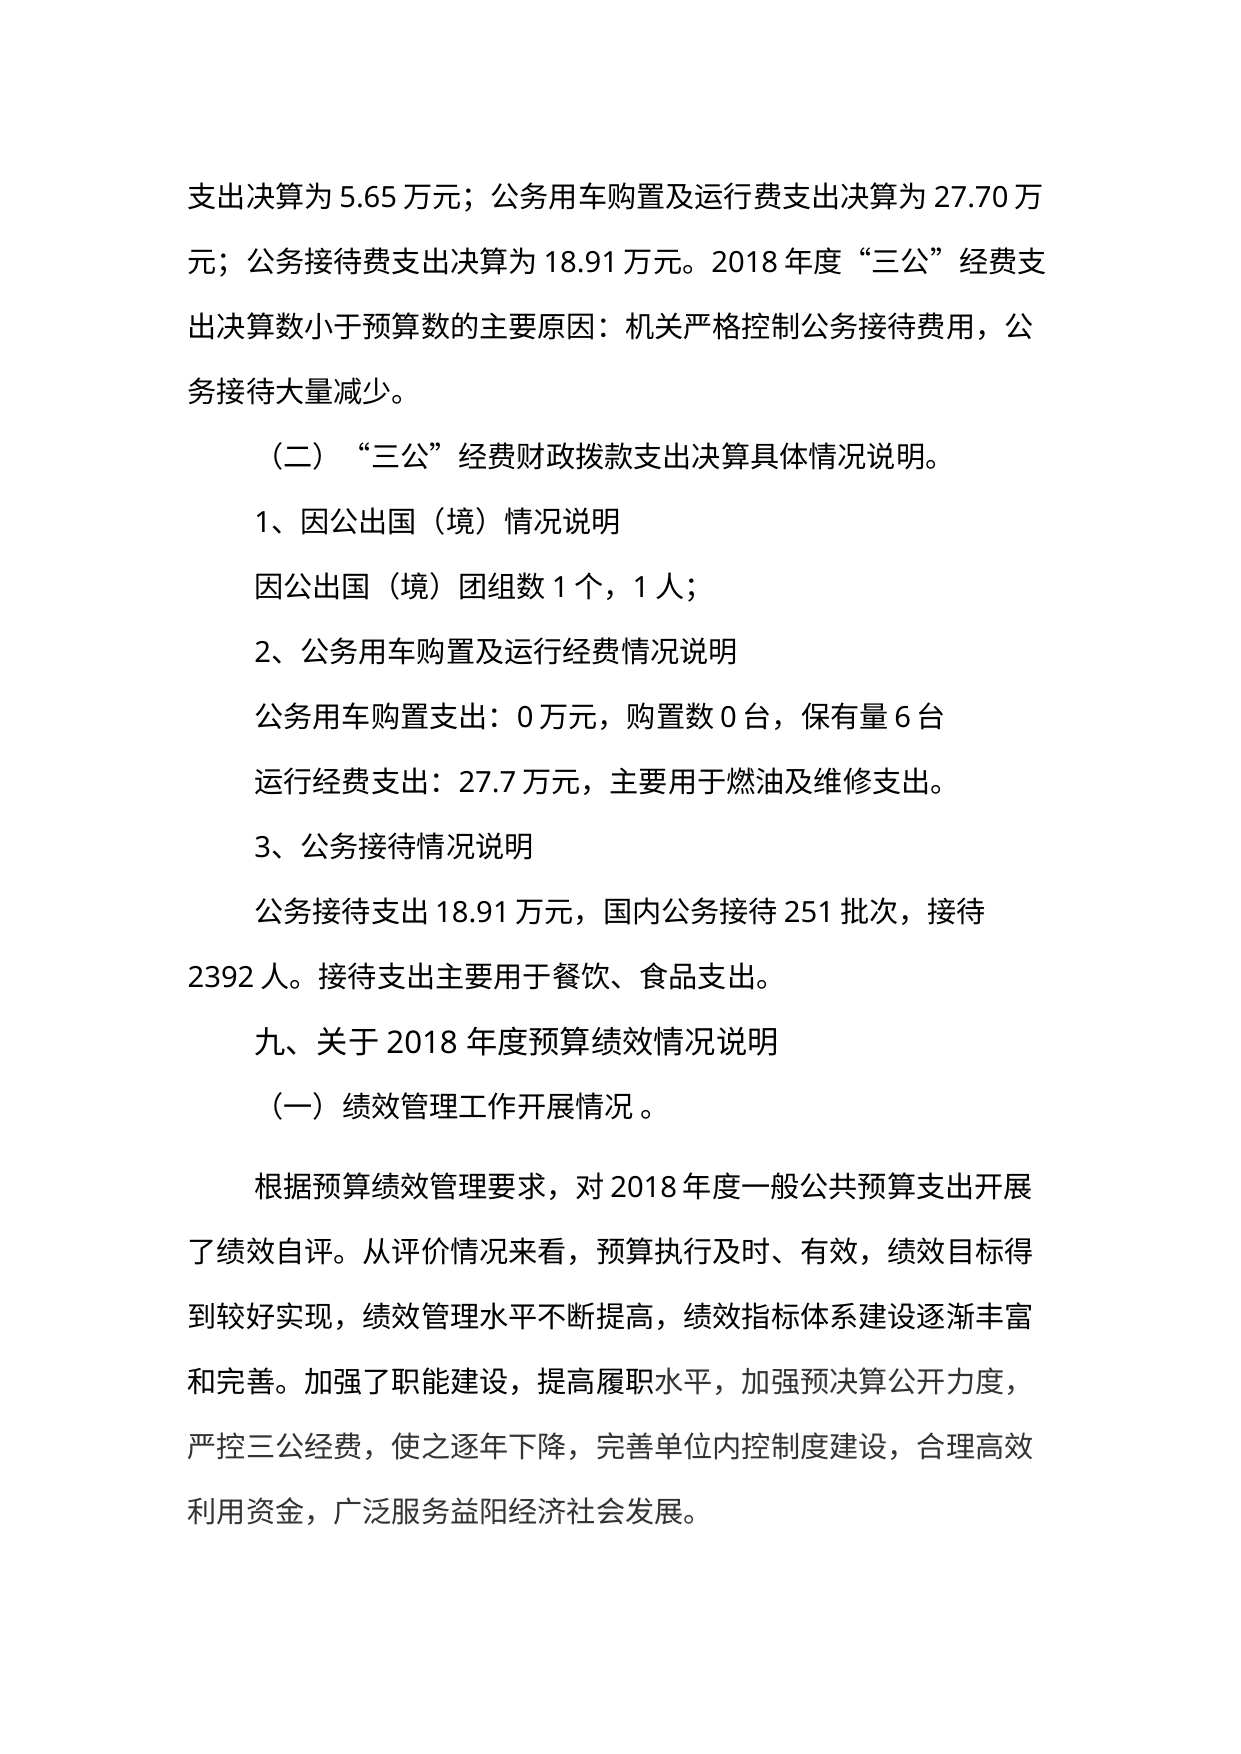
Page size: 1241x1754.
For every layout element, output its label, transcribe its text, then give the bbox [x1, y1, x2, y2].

text （二）“三公”经费财政拨款支出决算具体情况说明。 [187, 422, 1053, 487]
text 2、公务用车购置及运行经费情况说明 [187, 617, 1053, 682]
text 因公出国（境）团组数1个，1人； [187, 552, 1053, 617]
text （一）绩效管理工作开展情况 。 [187, 1072, 1053, 1137]
text 3、公务接待情况说明 [187, 812, 1053, 877]
text 公务用车购置支出：0万元，购置数0台，保有量6台 [187, 682, 1053, 747]
text 运行经费支出：27.7万元，主要用于燃油及维修支出。 [187, 747, 1053, 812]
text 公务接待支出18.91万元，国内公务接待251批次，接待2392人。接待支出主要用于餐饮、食品支出。 [187, 877, 1053, 1007]
text 根据预算绩效管理要求，对2018年度一般公共预算支出开展了绩效自评。从评价情况来看，预算执行及时、有效，绩效目标得到较好实现，绩效管理水平不断提高，绩效指标体系建设逐渐丰富和完善。加强了职能建设，提高履职水平，加强预决算公开力度，严控三公经费，使之逐年下降，完善单位内控制度建设，合理高效利用资金，广泛服务益阳经济社会发展。 [187, 1153, 1053, 1543]
text 1、因公出国（境）情况说明 [187, 487, 1053, 552]
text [187, 162, 1053, 422]
text 九、关于 2018 年度预算绩效情况说明 [187, 1007, 1053, 1072]
